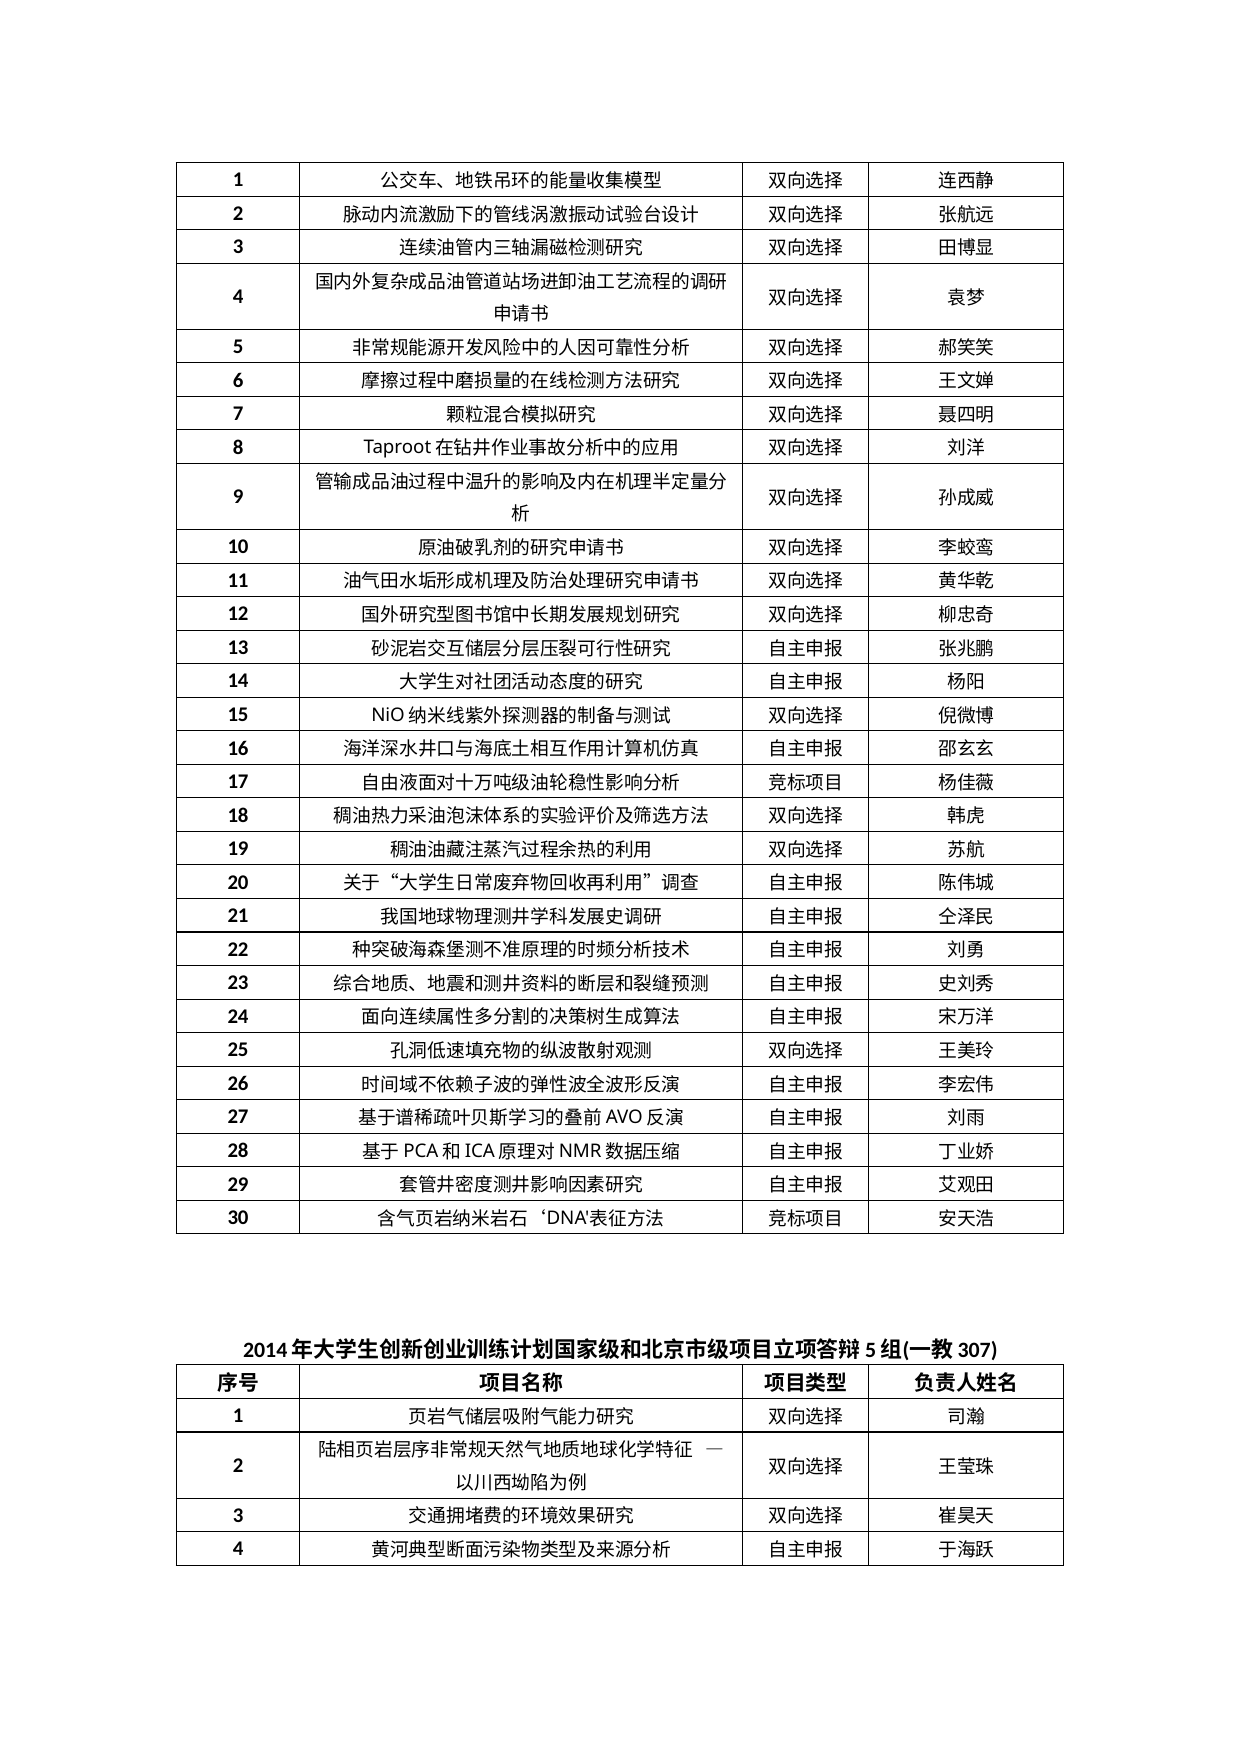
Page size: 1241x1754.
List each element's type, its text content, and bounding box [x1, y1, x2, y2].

table_cell 自主申报 [743, 1100, 868, 1133]
table_cell 双向选择 [743, 1499, 868, 1531]
table_cell 刘勇 [869, 933, 1063, 965]
table_cell 孙成威 [869, 464, 1063, 529]
table_cell 双向选择 [743, 197, 868, 229]
table_cell 3 [177, 230, 299, 263]
table_cell 田博显 [869, 230, 1063, 263]
table_cell 杨佳薇 [869, 765, 1063, 797]
table_cell 20 [177, 865, 299, 898]
table_cell 脉动内流激励下的管线涡激振动试验台设计 [300, 197, 742, 229]
table_cell 国外研究型图书馆中长期发展规划研究 [300, 597, 742, 629]
table_cell 11 [177, 564, 299, 596]
table_cell 30 [177, 1201, 299, 1233]
table_cell 双向选择 [743, 464, 868, 529]
table_cell 自主申报 [743, 1067, 868, 1099]
table_cell 关于“大学生日常废弃物回收再利用”调查 [300, 865, 742, 898]
table_cell 管输成品油过程中温升的影响及内在机理半定量分析 [300, 464, 742, 529]
table_cell 双向选择 [743, 597, 868, 629]
table_cell 自主申报 [743, 664, 868, 697]
table_cell 27 [177, 1100, 299, 1133]
table_cell 19 [177, 832, 299, 864]
table_cell 崔昊天 [869, 1499, 1063, 1531]
table_cell 连续油管内三轴漏磁检测研究 [300, 230, 742, 263]
table_cell 我国地球物理测井学科发展史调研 [300, 899, 742, 931]
table_cell 刘雨 [869, 1100, 1063, 1133]
table_cell 3 [177, 1499, 299, 1531]
table_cell 稠油油藏注蒸汽过程余热的利用 [300, 832, 742, 864]
table_cell 基于谱稀疏叶贝斯学习的叠前AVO反演 [300, 1100, 742, 1133]
table_cell 双向选择 [743, 530, 868, 562]
table_cell 原油破乳剂的研究申请书 [300, 530, 742, 562]
table_cell 含气页岩纳米岩石‘DNA'表征方法 [300, 1201, 742, 1233]
table_cell 黄河典型断面污染物类型及来源分析 [300, 1532, 742, 1564]
table_cell 双向选择 [743, 163, 868, 196]
table_cell 双向选择 [743, 230, 868, 263]
table_cell 套管井密度测井影响因素研究 [300, 1167, 742, 1200]
table_cell 自主申报 [743, 865, 868, 898]
table_cell 1 [177, 1399, 299, 1431]
table_cell 12 [177, 597, 299, 629]
table_header 序号 [177, 1365, 299, 1398]
table_cell 丁业娇 [869, 1134, 1063, 1166]
table_cell 24 [177, 1000, 299, 1032]
table_cell 13 [177, 631, 299, 663]
table_cell 非常规能源开发风险中的人因可靠性分析 [300, 330, 742, 362]
text 2014年大学生创新创业训练计划国家级和北京市级项目立项答辩5组(一教307) [187, 1332, 1053, 1364]
table_cell 杨阳 [869, 664, 1063, 697]
table_cell 26 [177, 1067, 299, 1099]
table_cell 22 [177, 933, 299, 965]
table_cell 王文婵 [869, 363, 1063, 396]
table_cell 4 [177, 1532, 299, 1564]
table_cell 王莹珠 [869, 1433, 1063, 1497]
table_cell 双向选择 [743, 798, 868, 831]
table_cell 自主申报 [743, 933, 868, 965]
table_cell 双向选择 [743, 832, 868, 864]
table_cell 基于PCA和ICA原理对NMR数据压缩 [300, 1134, 742, 1166]
table_cell 刘洋 [869, 430, 1063, 463]
table_cell 摩擦过程中磨损量的在线检测方法研究 [300, 363, 742, 396]
table_cell 袁梦 [869, 264, 1063, 329]
table_cell 自主申报 [743, 966, 868, 998]
table_cell 双向选择 [743, 564, 868, 596]
table_cell 公交车、地铁吊环的能量收集模型 [300, 163, 742, 196]
table_cell 司瀚 [869, 1399, 1063, 1431]
table_cell 双向选择 [743, 430, 868, 463]
table_cell 6 [177, 363, 299, 396]
table_cell 29 [177, 1167, 299, 1200]
table_cell Taproot在钻井作业事故分析中的应用 [300, 430, 742, 463]
table_cell 竞标项目 [743, 1201, 868, 1233]
table_cell 1 [177, 163, 299, 196]
table_cell 史刘秀 [869, 966, 1063, 998]
table_cell 韩虎 [869, 798, 1063, 831]
table_cell 于海跃 [869, 1532, 1063, 1564]
table_cell 种突破海森堡测不准原理的时频分析技术 [300, 933, 742, 965]
table_cell 双向选择 [743, 264, 868, 329]
table_cell 双向选择 [743, 330, 868, 362]
table_cell 安天浩 [869, 1201, 1063, 1233]
table_cell 双向选择 [743, 1033, 868, 1066]
table_cell 连西静 [869, 163, 1063, 196]
table_cell 李宏伟 [869, 1067, 1063, 1099]
table_cell 自主申报 [743, 731, 868, 764]
table_cell 25 [177, 1033, 299, 1066]
table_cell 综合地质、地震和测井资料的断层和裂缝预测 [300, 966, 742, 998]
table_cell 国内外复杂成品油管道站场进卸油工艺流程的调研申请书 [300, 264, 742, 329]
table_cell 颗粒混合模拟研究 [300, 397, 742, 429]
table_cell 李蛟鸾 [869, 530, 1063, 562]
table_cell 陆相页岩层序非常规天然气地质地球化学特征 —以川西坳陷为例 [300, 1433, 742, 1497]
table_cell NiO纳米线紫外探测器的制备与测试 [300, 698, 742, 730]
table_cell 4 [177, 264, 299, 329]
table_cell 自主申报 [743, 899, 868, 931]
table_cell 页岩气储层吸附气能力研究 [300, 1399, 742, 1431]
table_cell 自主申报 [743, 1532, 868, 1564]
table_cell 竞标项目 [743, 765, 868, 797]
table_cell 面向连续属性多分割的决策树生成算法 [300, 1000, 742, 1032]
table_cell 聂四明 [869, 397, 1063, 429]
table_cell 7 [177, 397, 299, 429]
table_cell 自主申报 [743, 1134, 868, 1166]
table_cell 自主申报 [743, 1167, 868, 1200]
table_cell 仝泽民 [869, 899, 1063, 931]
table_cell 双向选择 [743, 397, 868, 429]
table_cell 苏航 [869, 832, 1063, 864]
table_cell 油气田水垢形成机理及防治处理研究申请书 [300, 564, 742, 596]
table_cell 17 [177, 765, 299, 797]
table_cell 15 [177, 698, 299, 730]
table_cell 8 [177, 430, 299, 463]
table_cell 柳忠奇 [869, 597, 1063, 629]
table_cell 自主申报 [743, 1000, 868, 1032]
table_cell 23 [177, 966, 299, 998]
table_cell 双向选择 [743, 1433, 868, 1497]
table_cell 倪微博 [869, 698, 1063, 730]
table_cell 双向选择 [743, 698, 868, 730]
table_cell 9 [177, 464, 299, 529]
table_cell 2 [177, 197, 299, 229]
table_cell 王美玲 [869, 1033, 1063, 1066]
table_cell 孔洞低速填充物的纵波散射观测 [300, 1033, 742, 1066]
table_cell 邵玄玄 [869, 731, 1063, 764]
table_cell 自主申报 [743, 631, 868, 663]
table_cell 张航远 [869, 197, 1063, 229]
table_cell 郝笑笑 [869, 330, 1063, 362]
table_cell 大学生对社团活动态度的研究 [300, 664, 742, 697]
table_cell 砂泥岩交互储层分层压裂可行性研究 [300, 631, 742, 663]
table_cell 艾观田 [869, 1167, 1063, 1200]
table_cell 5 [177, 330, 299, 362]
table_cell 双向选择 [743, 363, 868, 396]
table_cell 交通拥堵费的环境效果研究 [300, 1499, 742, 1531]
table_cell 28 [177, 1134, 299, 1166]
table_header 项目名称 [300, 1365, 742, 1398]
table_cell 宋万洋 [869, 1000, 1063, 1032]
table_cell 2 [177, 1433, 299, 1497]
table_cell 14 [177, 664, 299, 697]
table_cell 10 [177, 530, 299, 562]
table_cell 16 [177, 731, 299, 764]
table_cell 双向选择 [743, 1399, 868, 1431]
table_cell 18 [177, 798, 299, 831]
table_cell 21 [177, 899, 299, 931]
table_header 项目类型 [743, 1365, 868, 1398]
table_cell 时间域不依赖子波的弹性波全波形反演 [300, 1067, 742, 1099]
table_cell 陈伟城 [869, 865, 1063, 898]
table_cell 黄华乾 [869, 564, 1063, 596]
table_cell 自由液面对十万吨级油轮稳性影响分析 [300, 765, 742, 797]
table_cell 海洋深水井口与海底土相互作用计算机仿真 [300, 731, 742, 764]
table_cell 张兆鹏 [869, 631, 1063, 663]
table_header 负责人姓名 [869, 1365, 1063, 1398]
table_cell 稠油热力采油泡沫体系的实验评价及筛选方法 [300, 798, 742, 831]
